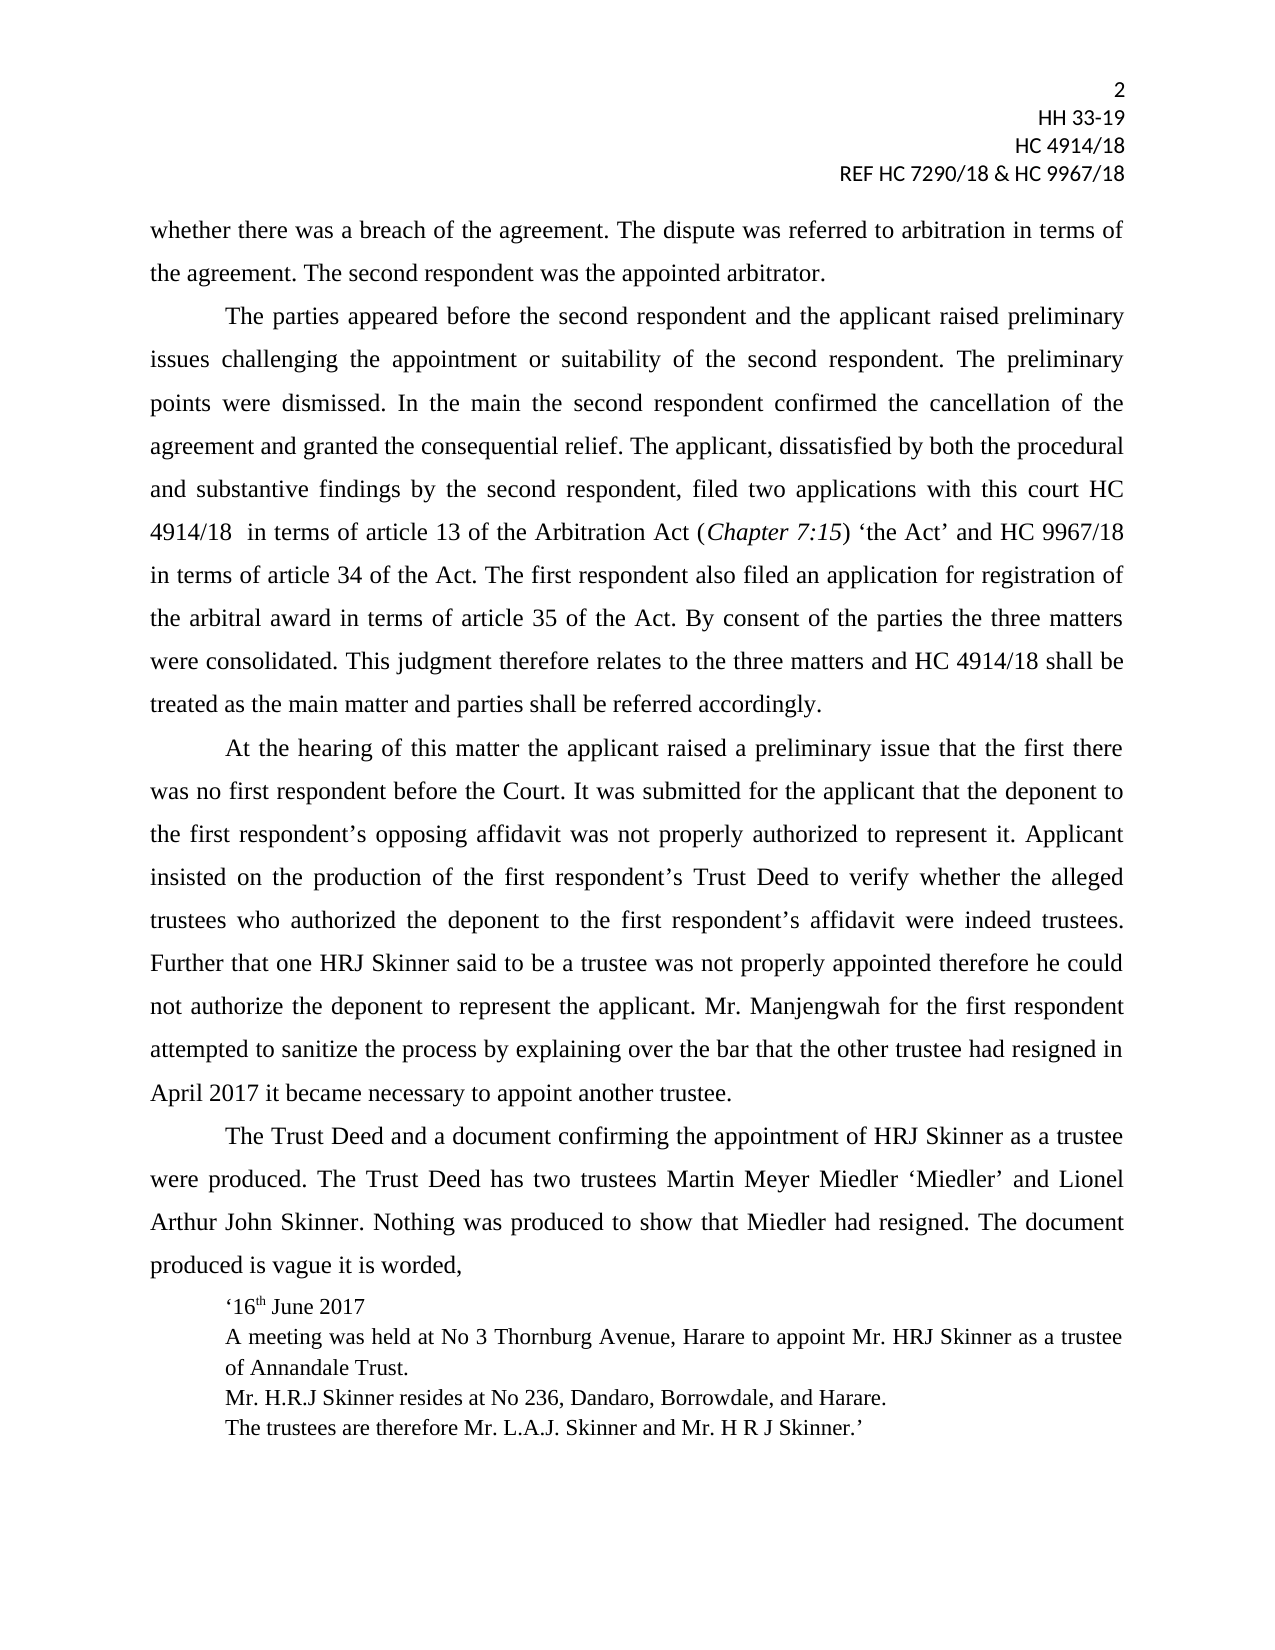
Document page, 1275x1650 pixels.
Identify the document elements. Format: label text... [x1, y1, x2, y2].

text The trustees are therefore Mr. L.A.J. Skinner and Mr. H R J Skinner.’ [150, 1414, 1125, 1440]
text The parties appeared before the second respondent and the applicant raised preliminary issues challenging the appointment or suitability of the second respondent. The preliminary points were dismissed. In the main the second respondent confirmed the cancellation of the agreement and granted the consequential relief. The applicant, dissatisfied by both the procedural and substantive findings by the second respondent, filed two applications with this court HC 4914/18 in terms of article 13 of the Arbitration Act (Chapter 7:15) ‘the Act’ and HC 9967/18 in terms of article 34 of the Act. The first respondent also filed an application for registration of the arbitral award in terms of article 35 of the Act. By consent of the parties the three matters were consolidated. This judgment therefore relates to the three matters and HC 4914/18 shall be treated as the main matter and parties shall be referred accordingly. [150, 301, 1125, 718]
text The Trust Deed and a document confirming the appointment of HRJ Skinner as a trustee were produced. The Trust Deed has two trustees Martin Meyer Miedler ‘Miedler’ and Lionel Arthur John Skinner. Nothing was produced to show that Miedler had resigned. The document produced is vague it is worded, [150, 1121, 1125, 1279]
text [150, 215, 1125, 287]
text At the hearing of this matter the applicant raised a preliminary issue that the first there was no first respondent before the Court. It was submitted for the applicant that the deponent to the first respondent’s opposing affidavit was not properly authorized to represent it. Applicant insisted on the production of the first respondent’s Trust Deed to verify whether the alleged trustees who authorized the deponent to the first respondent’s affidavit were indeed trustees. Further that one HRJ Skinner said to be a trustee was not properly appointed therefore he could not authorize the deponent to represent the applicant. Mr. Manjengwah for the first respondent attempted to sanitize the process by explaining over the bar that the other trustee had resigned in April 2017 it became necessary to appoint another trustee. [150, 733, 1125, 1106]
text Mr. H.R.J Skinner resides at No 236, Dandaro, Borrowdale, and Harare. [150, 1384, 1125, 1410]
text ‘16th June 2017 [150, 1293, 1125, 1319]
text A meeting was held at No 3 Thornburg Avenue, Harare to appoint Mr. HRJ Skinner as a trustee of Annandale Trust. [225, 1323, 1125, 1380]
